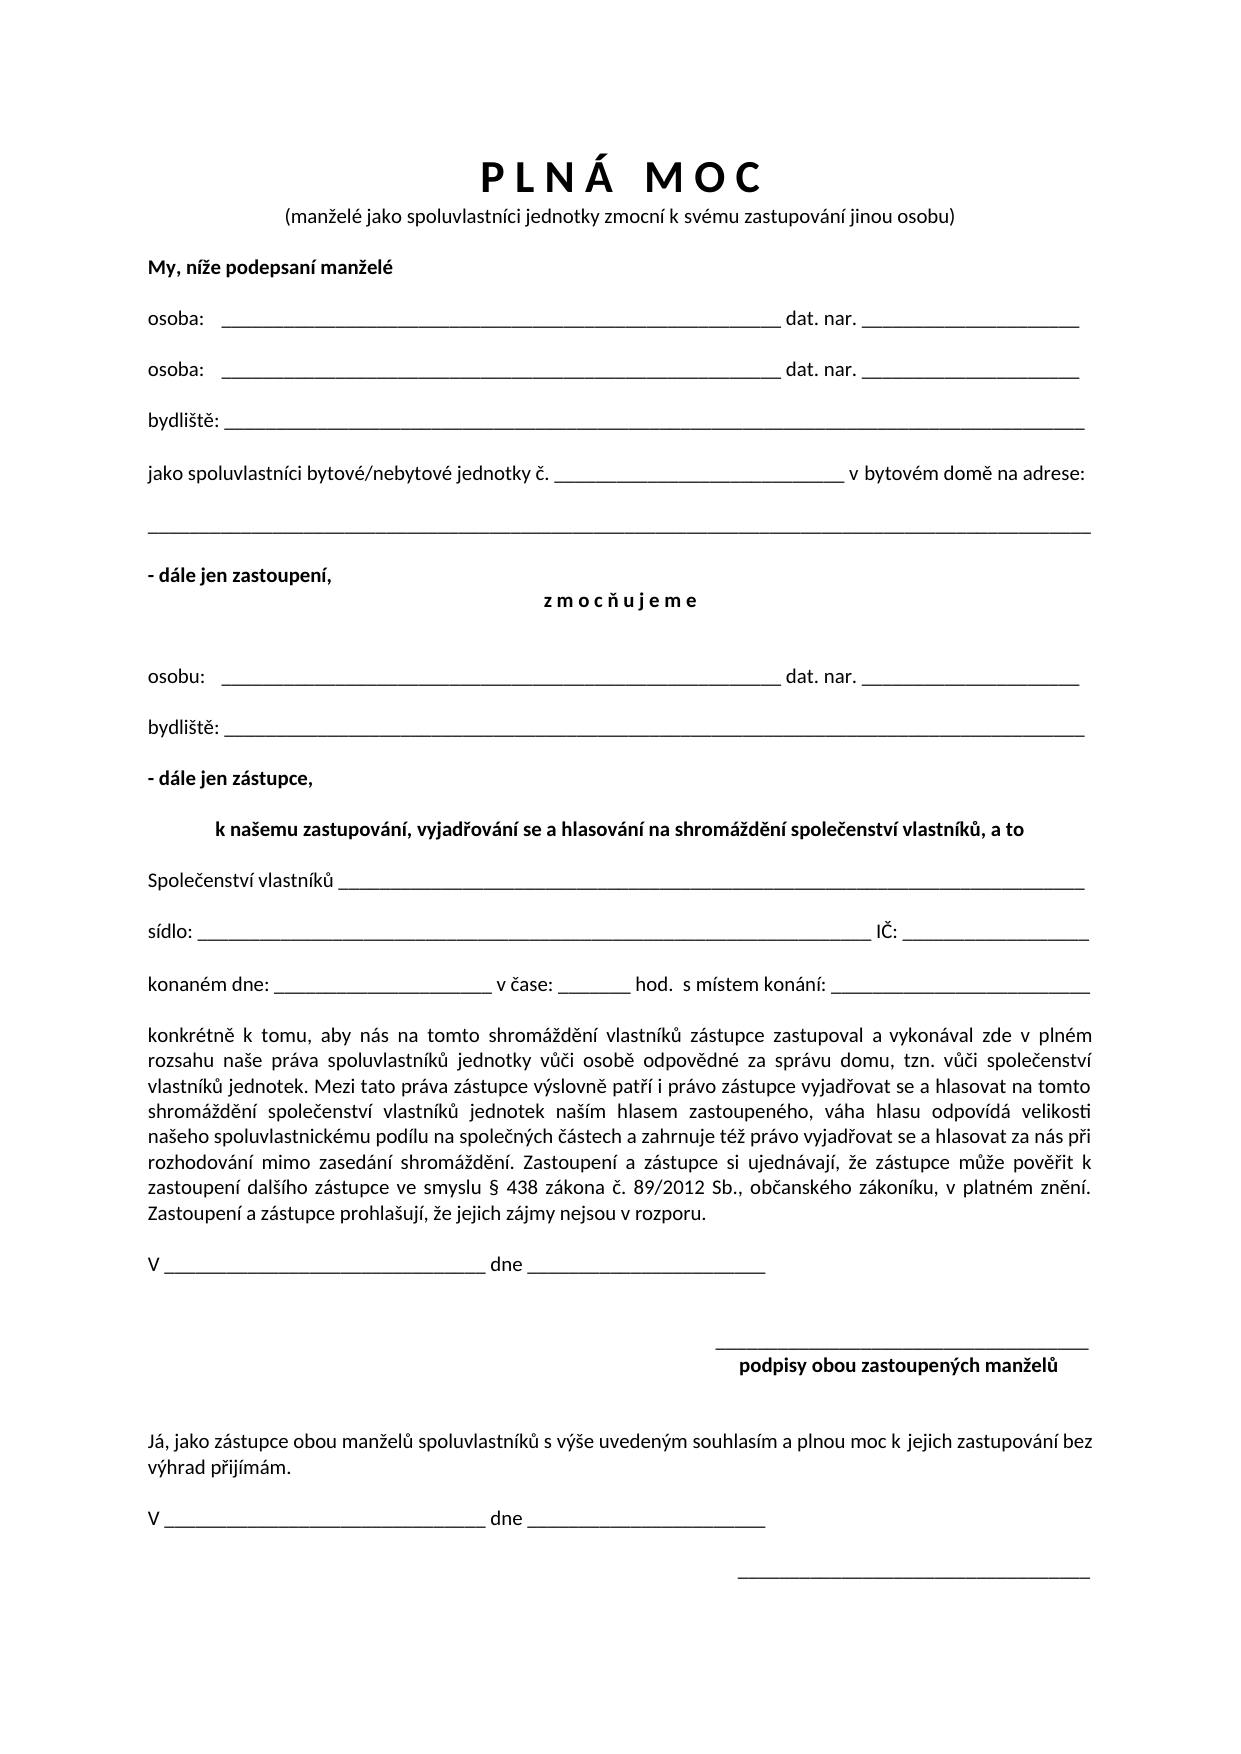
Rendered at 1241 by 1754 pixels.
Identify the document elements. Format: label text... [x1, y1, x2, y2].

text konkrétně k tomu, aby nás na tomto shromáždění vlastníků zástupce zastupoval a vykonával zde v plném rozsahu naše práva spoluvlastníků jednotky vůči osobě odpovědné za správu domu, tzn. vůči společenství vlastníků jednotek. Mezi tato práva zástupce výslovně patří i právo zástupce vyjadřovat se a hlasovat na tomto shromáždění společenství vlastníků jednotek naším hlasem zastoupeného, váha hlasu odpovídá velikosti našeho spoluvlastnickému podílu na společných částech a zahrnuje též právo vyjadřovat se a hlasovat za nás při rozhodování mimo zasedání shromáždění. Zastoupení a zástupce si ujednávají, že zástupce může pověřit k zastoupení dalšího zástupce ve smyslu § 438 zákona č. 89/2012 Sb., občanského zákoníku, v platném znění. Zastoupení a zástupce prohlašují, že jejich zájmy nejsou v rozporu. [148, 1022, 1093, 1225]
text V _______________________________ dne _______________________ [148, 1505, 1093, 1530]
text (manželé jako spoluvlastníci jednotky zmocní k svému zastupování jinou osobu) [148, 203, 1093, 229]
text konaném dne: _____________________ v čase: _______ hod. s místem konání: _________________________ [148, 971, 1093, 997]
text V _______________________________ dne _______________________ [148, 1251, 1093, 1276]
text ____________________________________ [664, 1327, 1093, 1352]
text osobu: ______________________________________________________ dat. nar. _____________________ [148, 664, 1093, 689]
text k našemu zastupování, vyjadřování se a hlasování na shromáždění společenství vlastníků, a to [148, 816, 1093, 842]
text bydliště: ___________________________________________________________________________________ [148, 714, 1093, 740]
text bydliště: ___________________________________________________________________________________ [148, 407, 1093, 432]
text Já, jako zástupce obou manželů spoluvlastníků s výše uvedeným souhlasím a plnou moc k jejich zastupování bez výhrad přijímám. [148, 1429, 1093, 1479]
text My, níže podepsaní manželé [148, 254, 1093, 280]
text P L N Á M O C [148, 148, 1093, 203]
text podpisy obou zastoupených manželů [590, 1352, 1093, 1378]
text z m o c ň u j e m e [148, 587, 1093, 613]
text jako spoluvlastníci bytové/nebytové jednotky č. ____________________________ v bytovém domě na adrese: [148, 460, 1093, 486]
text ___________________________________________________________________________________________ [148, 511, 1093, 537]
text - dále jen zástupce, [148, 765, 1093, 791]
text Společenství vlastníků ________________________________________________________________________ [148, 867, 1093, 892]
text - dále jen zastoupení, [148, 562, 1093, 587]
text osoba: ______________________________________________________ dat. nar. _____________________ [148, 305, 1093, 331]
text sídlo: _________________________________________________________________ IČ: __________________ [148, 918, 1093, 943]
text __________________________________ [664, 1556, 1093, 1581]
text osoba: ______________________________________________________ dat. nar. _____________________ [148, 356, 1093, 381]
